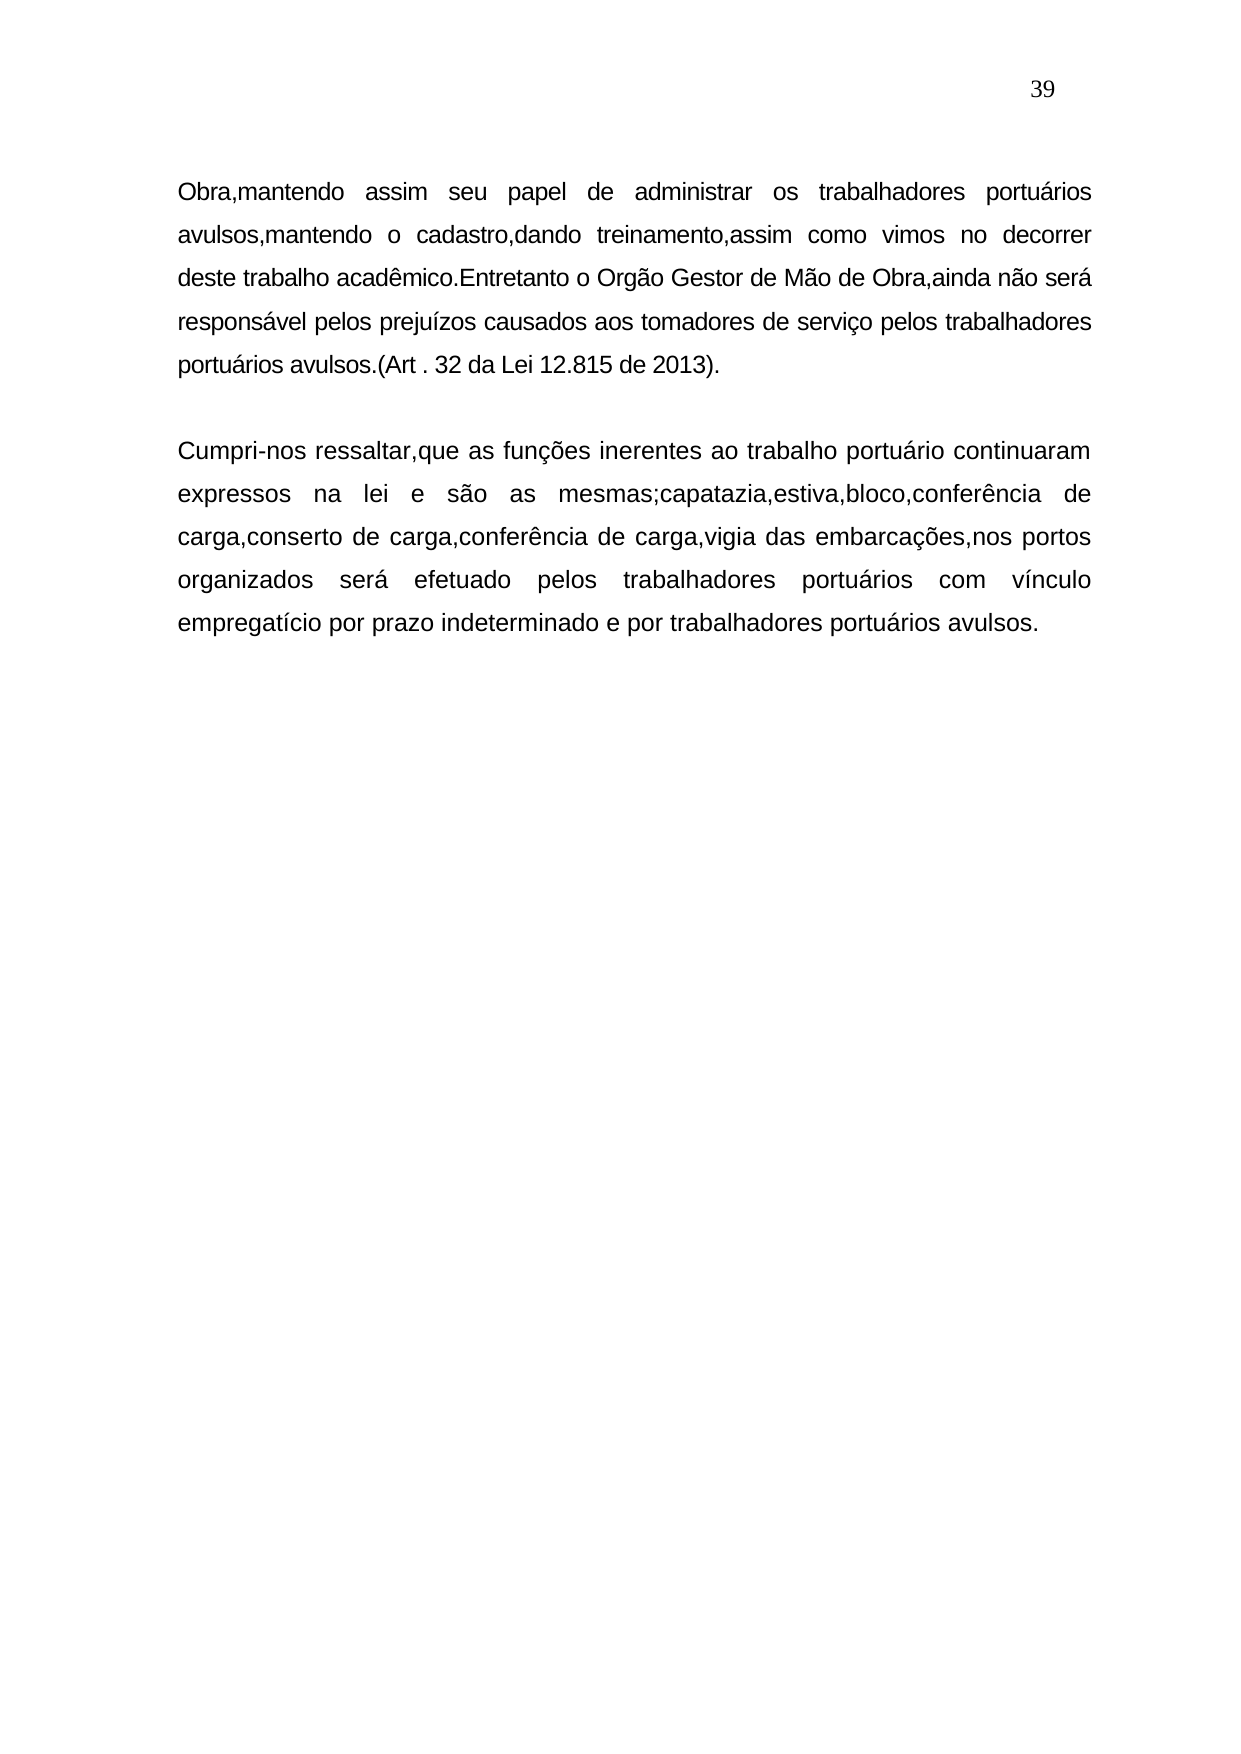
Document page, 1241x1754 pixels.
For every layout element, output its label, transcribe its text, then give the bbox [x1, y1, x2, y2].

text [177, 177, 1092, 378]
text Cumpri-nos ressaltar,que as funções inerentes ao trabalho portuário continuaram expressos na lei e são as mesmas;capatazia,estiva,bloco,conferência de carga,conserto de carga,conferência de carga,vigia das embarcações,nos portos organizados será efetuado pelos trabalhadores portuários com vínculo empregatício por prazo indeterminado e por trabalhadores portuários avulsos. [177, 436, 1092, 637]
